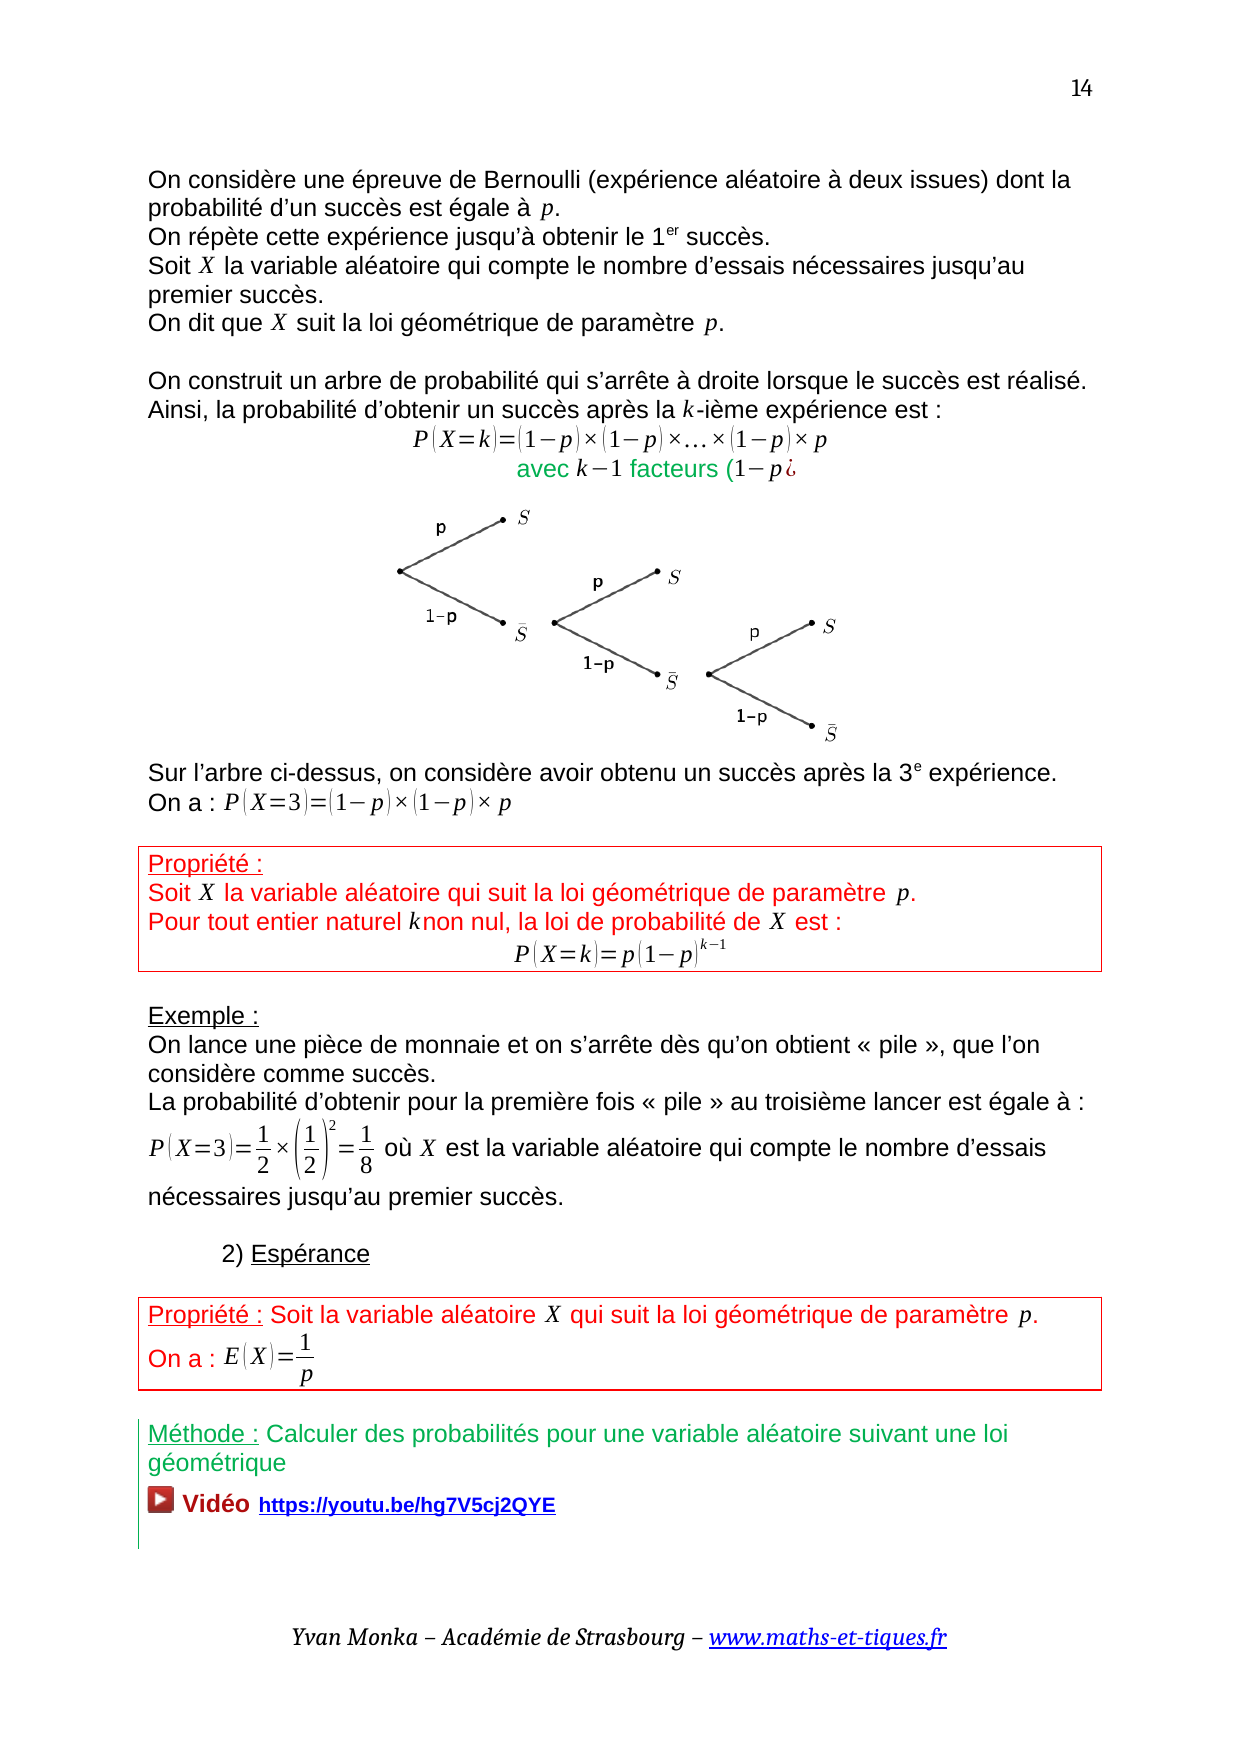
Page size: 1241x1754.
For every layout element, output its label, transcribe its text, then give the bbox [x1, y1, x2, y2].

picture [380, 482, 861, 758]
picture [147, 1486, 174, 1513]
text avec facteurs ( [443, 454, 1093, 483]
text Soit la variable aléatoire qui suit la loi géométrique de paramètre . [148, 878, 1093, 907]
text On a : [139, 1325, 1101, 1389]
text On considère une épreuve de Bernoulli (expérience aléatoire à deux issues) dont la probabilité d’un succès est égale à . [148, 165, 1093, 222]
text Ainsi, la probabilité d’obtenir un succès après la -ième expérience est : [148, 395, 1093, 423]
text Méthode : Calculer des probabilités pour une variable aléatoire suivant une loi géométrique [148, 1419, 1093, 1477]
text Exemple : [148, 1001, 1093, 1030]
text On lance une pièce de monnaie et on s’arrête dès qu’on obtient « pile », que l’on considère comme succès. [148, 1030, 1093, 1087]
text On construit un arbre de probabilité qui s’arrête à droite lorsque le succès est réalisé. [148, 366, 1093, 395]
text 2) Espérance [148, 1239, 1093, 1268]
text On a : [148, 787, 1093, 817]
text La probabilité d’obtenir pour la première fois « pile » au troisième lancer est égale à : où est la variable aléatoire qui compte le nombre d’essais nécessaires jusqu’au premier succès. [148, 1087, 1093, 1210]
text Sur l’arbre ci-dessus, on considère avoir obtenu un succès après la 3e expérience. [148, 758, 1093, 787]
text On dit que suit la loi géométrique de paramètre . [148, 308, 1093, 337]
text On répète cette expérience jusqu’à obtenir le 1er succès. [148, 222, 1093, 251]
text Soit la variable aléatoire qui compte le nombre d’essais nécessaires jusqu’au premier succès. [148, 251, 1093, 308]
text Pour tout entier naturel non nul, la loi de probabilité de est : [148, 907, 1093, 936]
text Vidéo https://youtu.be/hg7V5cj2QYE [139, 1486, 1057, 1520]
text Propriété : Soit la variable aléatoire qui suit la loi géométrique de paramètre . [139, 1298, 1101, 1325]
text Propriété : [139, 847, 1101, 878]
